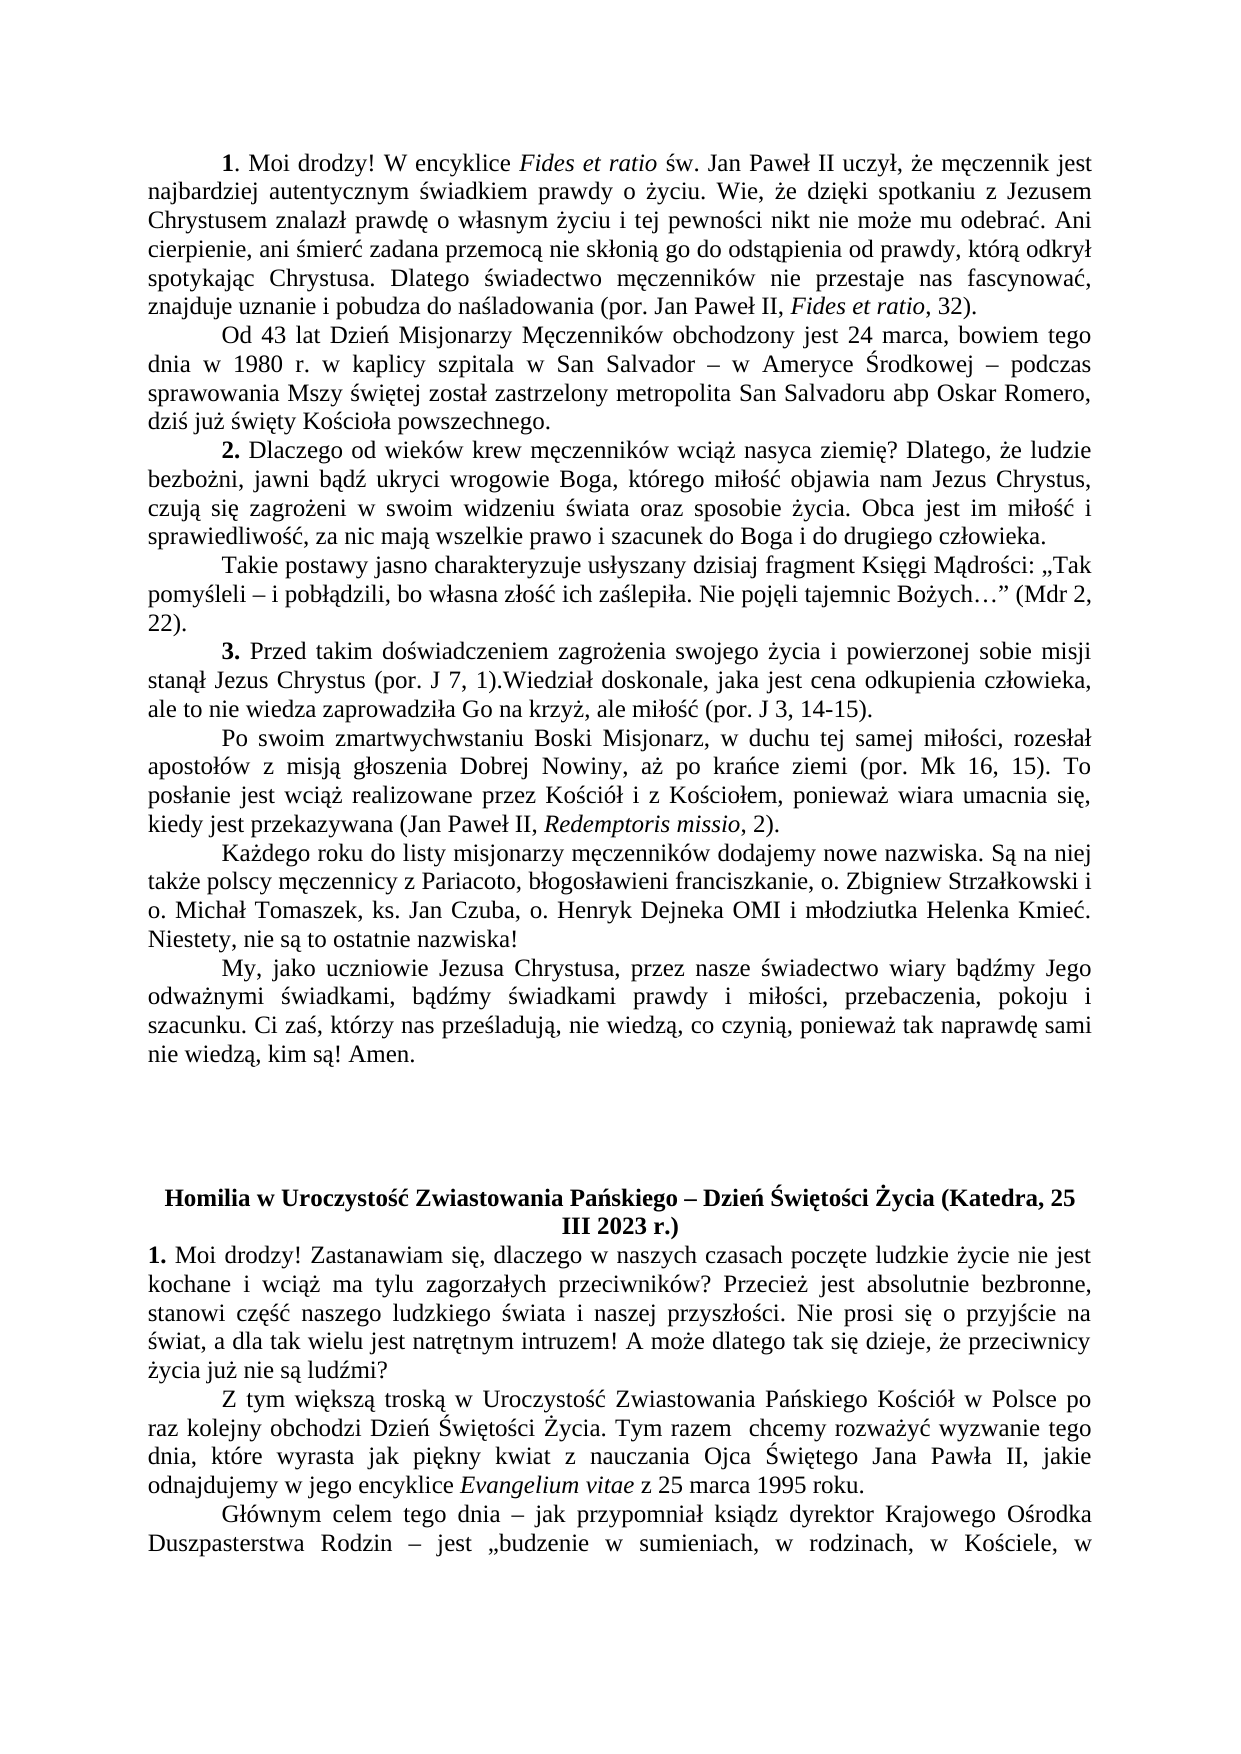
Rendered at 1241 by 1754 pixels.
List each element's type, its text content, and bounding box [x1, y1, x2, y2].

text Takie postawy jasno charakteryzuje usłyszany dzisiaj fragment Księgi Mądrości: „Tak pomyśleli ‒ i pobłądzili, bo własna złość ich zaślepiła. Nie pojęli tajemnic Bożych…” (Mdr 2, 22). [148, 550, 1093, 636]
text Z tym większą troską w Uroczystość Zwiastowania Pańskiego Kościół w Polsce po raz kolejny obchodzi Dzień Świętości Życia. Tym razem chcemy rozważyć wyzwanie tego dnia, które wyrasta jak piękny kwiat z nauczania Ojca Świętego Jana Pawła II, jakie odnajdujemy w jego encyklice Evangelium vitae z 25 marca 1995 roku. [148, 1384, 1093, 1499]
text Każdego roku do listy misjonarzy męczenników dodajemy nowe nazwiska. Są na niej także polscy męczennicy z Pariacoto, błogosławieni franciszkanie, o. Zbigniew Strzałkowski i o. Michał Tomaszek, ks. Jan Czuba, o. Henryk Dejneka OMI i młodziutka Helenka Kmieć. Niestety, nie są to ostatnie nazwiska! [148, 838, 1093, 953]
text My, jako uczniowie Jezusa Chrystusa, przez nasze świadectwo wiary bądźmy Jego odważnymi świadkami, bądźmy świadkami prawdy i miłości, przebaczenia, pokoju i szacunku. Ci zaś, którzy nas prześladują, nie wiedzą, co czynią, ponieważ tak naprawdę sami nie wiedzą, kim są! Amen. [148, 953, 1093, 1068]
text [148, 1499, 1093, 1556]
text 2. Dlaczego od wieków krew męczenników wciąż nasyca ziemię? Dlatego, że ludzie bezbożni, jawni bądź ukryci wrogowie Boga, którego miłość objawia nam Jezus Chrystus, czują się zagrożeni w swoim widzeniu świata oraz sposobie życia. Obca jest im miłość i sprawiedliwość, za nic mają wszelkie prawo i szacunek do Boga i do drugiego człowieka. [148, 435, 1093, 550]
text Od 43 lat Dzień Misjonarzy Męczenników obchodzony jest 24 marca, bowiem tego dnia w 1980 r. w kaplicy szpitala w San Salvador ‒ w Ameryce Środkowej ‒ podczas sprawowania Mszy świętej został zastrzelony metropolita San Salvadoru abp Oskar Romero, dziś już święty Kościoła powszechnego. [148, 320, 1093, 435]
text 3. Przed takim doświadczeniem zagrożenia swojego życia i powierzonej sobie misji stanął Jezus Chrystus (por. J 7, 1).Wiedział doskonale, jaka jest cena odkupienia człowieka, ale to nie wiedza zaprowadziła Go na krzyż, ale miłość (por. J 3, 14-15). [148, 636, 1093, 723]
text 1. Moi drodzy! Zastanawiam się, dlaczego w naszych czasach poczęte ludzkie życie nie jest kochane i wciąż ma tylu zagorzałych przeciwników? Przecież jest absolutnie bezbronne, stanowi część naszego ludzkiego świata i naszej przyszłości. Nie prosi się o przyjście na świat, a dla tak wielu jest natrętnym intruzem! A może dlatego tak się dzieje, że przeciwnicy życia już nie są ludźmi? [148, 1240, 1093, 1384]
text Po swoim zmartwychwstaniu Boski Misjonarz, w duchu tej samej miłości, rozesłał apostołów z misją głoszenia Dobrej Nowiny, aż po krańce ziemi (por. Mk 16, 15). To posłanie jest wciąż realizowane przez Kościół i z Kościołem, ponieważ wiara umacnia się, kiedy jest przekazywana (Jan Paweł II, Redemptoris missio, 2). [148, 723, 1093, 838]
text Homilia w Uroczystość Zwiastowania Pańskiego – Dzień Świętości Życia (Katedra, 25 III 2023 r.) [148, 1183, 1093, 1240]
text 1. Moi drodzy! W encyklice Fides et ratio św. Jan Paweł II uczył, że męczennik jest najbardziej autentycznym świadkiem prawdy o życiu. Wie, że dzięki spotkaniu z Jezusem Chrystusem znalazł prawdę o własnym życiu i tej pewności nikt nie może mu odebrać. Ani cierpienie, ani śmierć zadana przemocą nie skłonią go do odstąpienia od prawdy, którą odkrył spotykając Chrystusa. Dlatego świadectwo męczenników nie przestaje nas fascynować, znajduje uznanie i pobudza do naśladowania (por. Jan Paweł II, Fides et ratio, 32). [148, 148, 1093, 320]
